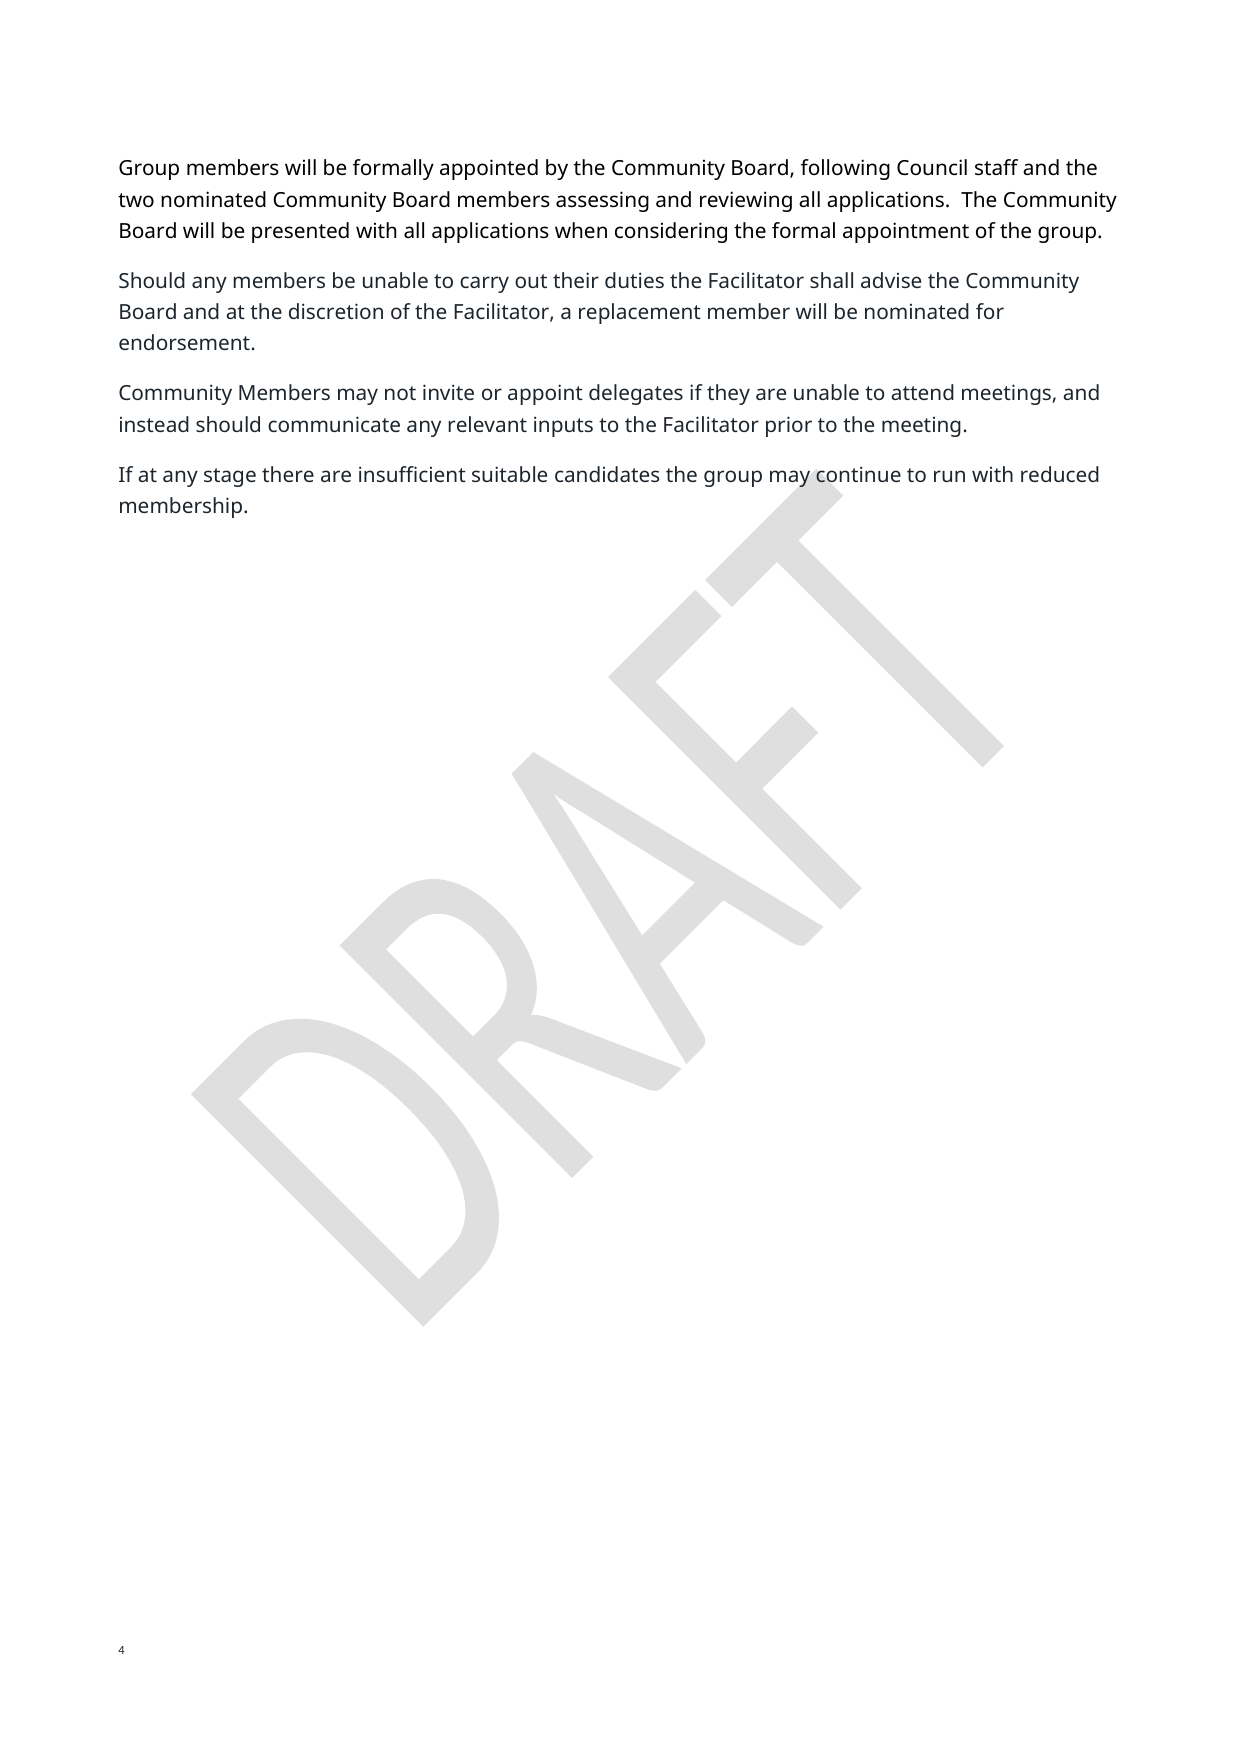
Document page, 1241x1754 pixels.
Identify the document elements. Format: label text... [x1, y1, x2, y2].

text Should any members be unable to carry out their duties the Facilitator shall advise the Community Board and at the discretion of the Facilitator, a replacement member will be nominated for endorsement. [118, 266, 1122, 357]
text Community Members may not invite or appoint delegates if they are unable to attend meetings, and instead should communicate any relevant inputs to the Facilitator prior to the meeting. [118, 378, 1122, 438]
text Group members will be formally appointed by the Community Board, following Council staff and the two nominated Community Board members assessing and reviewing all applications. The Community Board will be presented with all applications when considering the formal appointment of the group. [118, 153, 1122, 244]
text If at any stage there are insufficient suitable candidates the group may continue to run with reduced membership. [118, 460, 1122, 519]
